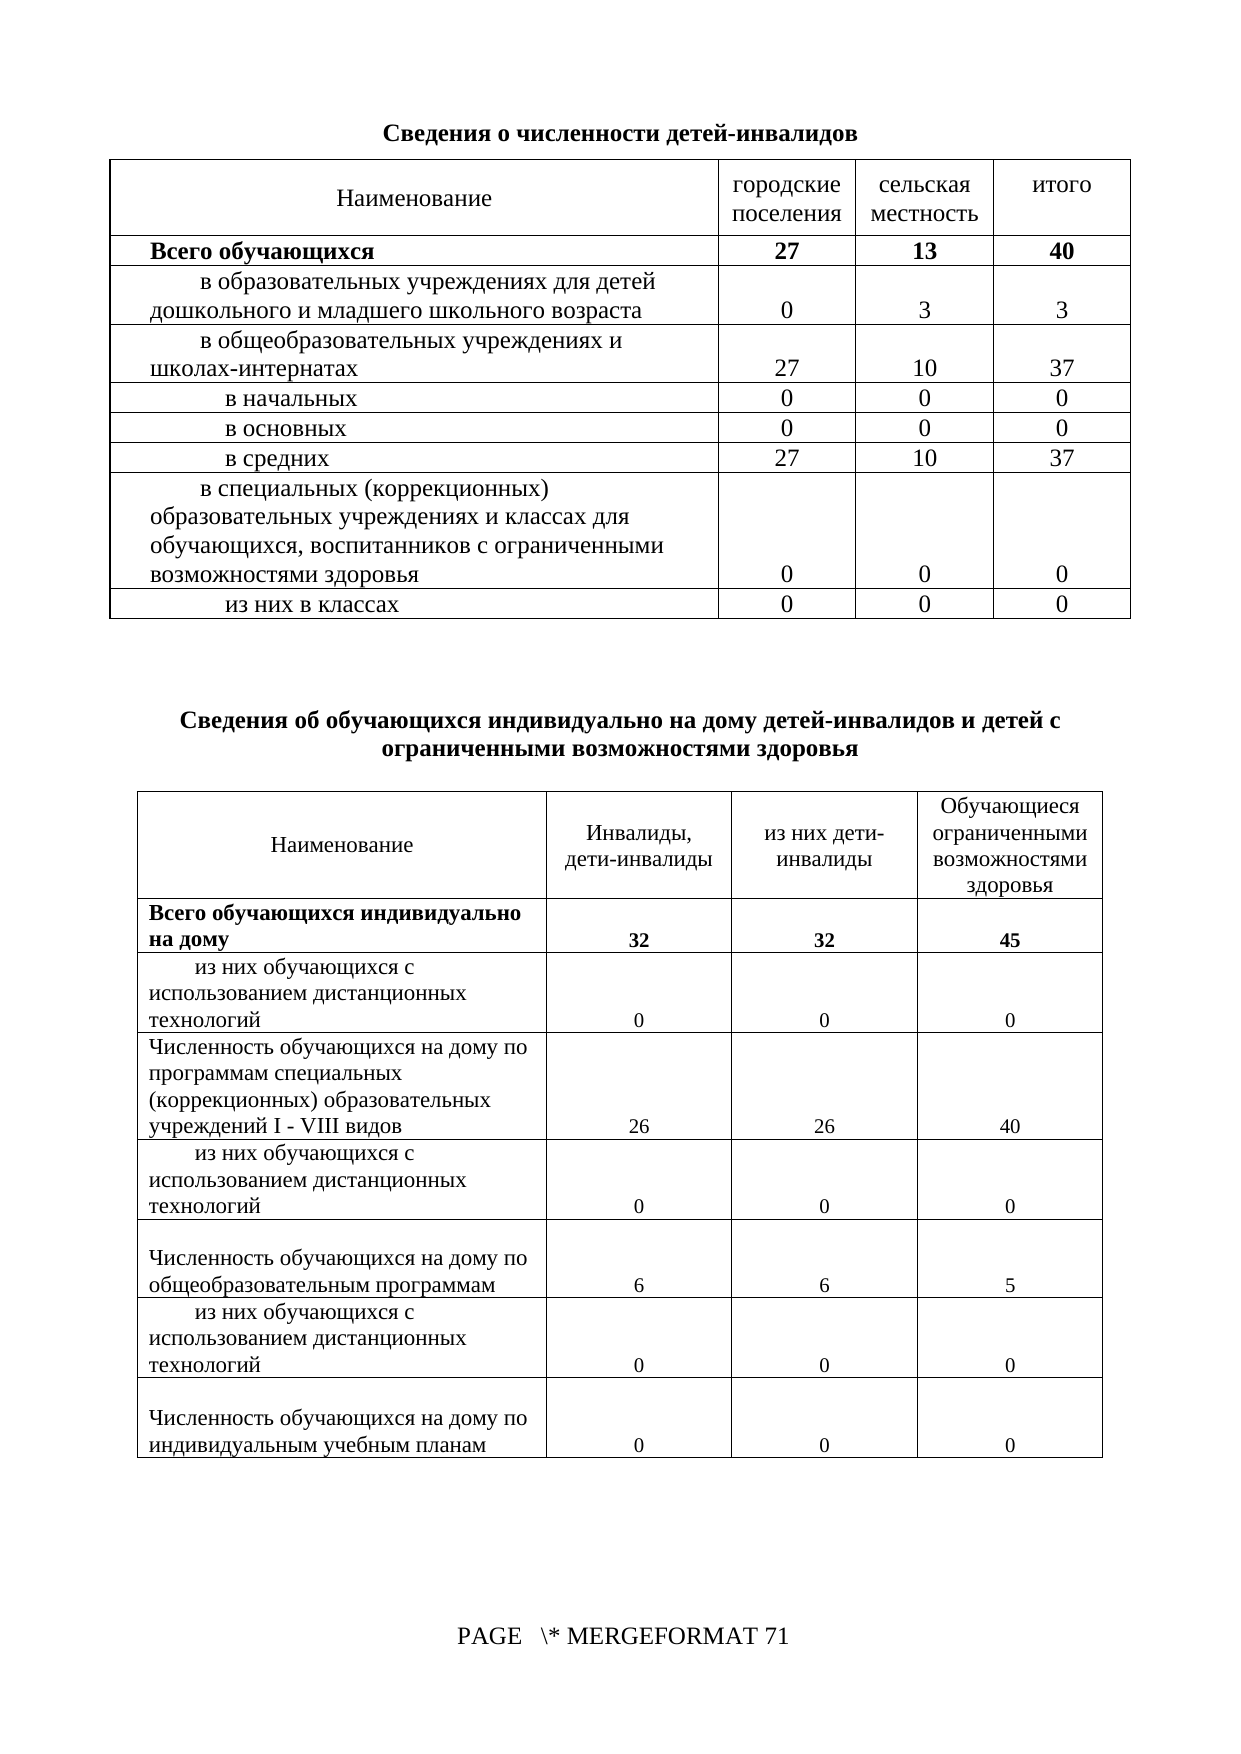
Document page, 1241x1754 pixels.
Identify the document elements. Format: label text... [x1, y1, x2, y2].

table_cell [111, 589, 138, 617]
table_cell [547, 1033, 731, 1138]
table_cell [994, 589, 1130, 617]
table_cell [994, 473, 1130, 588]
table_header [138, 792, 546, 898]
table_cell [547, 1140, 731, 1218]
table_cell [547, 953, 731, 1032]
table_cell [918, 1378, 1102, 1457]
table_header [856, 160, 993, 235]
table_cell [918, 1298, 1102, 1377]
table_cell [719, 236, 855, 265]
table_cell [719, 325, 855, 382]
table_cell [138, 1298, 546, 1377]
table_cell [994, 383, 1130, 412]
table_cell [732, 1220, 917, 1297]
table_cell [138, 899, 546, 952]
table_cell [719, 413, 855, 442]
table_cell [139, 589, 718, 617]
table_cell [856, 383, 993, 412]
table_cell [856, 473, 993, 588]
text Сведения об обучающихся индивидуально на дому детей-инвалидов и детей с ограниченными возможностями здоровья [118, 705, 1122, 762]
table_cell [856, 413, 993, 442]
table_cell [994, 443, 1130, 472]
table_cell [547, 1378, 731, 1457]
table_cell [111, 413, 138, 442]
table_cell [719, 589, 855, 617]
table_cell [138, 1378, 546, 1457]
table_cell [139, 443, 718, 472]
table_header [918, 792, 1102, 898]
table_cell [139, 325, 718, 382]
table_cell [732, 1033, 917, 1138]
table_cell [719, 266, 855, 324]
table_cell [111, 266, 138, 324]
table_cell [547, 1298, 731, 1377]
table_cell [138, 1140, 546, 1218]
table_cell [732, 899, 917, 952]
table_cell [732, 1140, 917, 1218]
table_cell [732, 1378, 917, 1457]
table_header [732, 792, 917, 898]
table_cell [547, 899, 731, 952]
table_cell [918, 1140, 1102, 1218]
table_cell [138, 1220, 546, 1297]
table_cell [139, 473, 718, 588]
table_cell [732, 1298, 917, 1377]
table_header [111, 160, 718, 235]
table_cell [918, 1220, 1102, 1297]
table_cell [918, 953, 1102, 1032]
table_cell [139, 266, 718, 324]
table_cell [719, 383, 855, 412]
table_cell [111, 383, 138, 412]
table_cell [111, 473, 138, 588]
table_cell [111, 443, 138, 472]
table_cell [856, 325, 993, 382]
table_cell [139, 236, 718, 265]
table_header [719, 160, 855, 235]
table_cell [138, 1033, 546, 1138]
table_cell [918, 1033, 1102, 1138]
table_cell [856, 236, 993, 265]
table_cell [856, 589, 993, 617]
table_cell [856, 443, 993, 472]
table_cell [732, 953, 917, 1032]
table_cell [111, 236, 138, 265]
text Сведения о численности детей-инвалидов [118, 118, 1122, 147]
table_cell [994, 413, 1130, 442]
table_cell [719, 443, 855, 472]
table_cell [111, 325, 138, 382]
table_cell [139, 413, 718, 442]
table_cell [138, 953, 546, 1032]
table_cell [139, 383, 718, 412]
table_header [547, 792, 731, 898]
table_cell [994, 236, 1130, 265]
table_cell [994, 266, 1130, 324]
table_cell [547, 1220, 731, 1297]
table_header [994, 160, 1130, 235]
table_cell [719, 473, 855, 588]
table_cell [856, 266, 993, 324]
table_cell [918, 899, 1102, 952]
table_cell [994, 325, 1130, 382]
